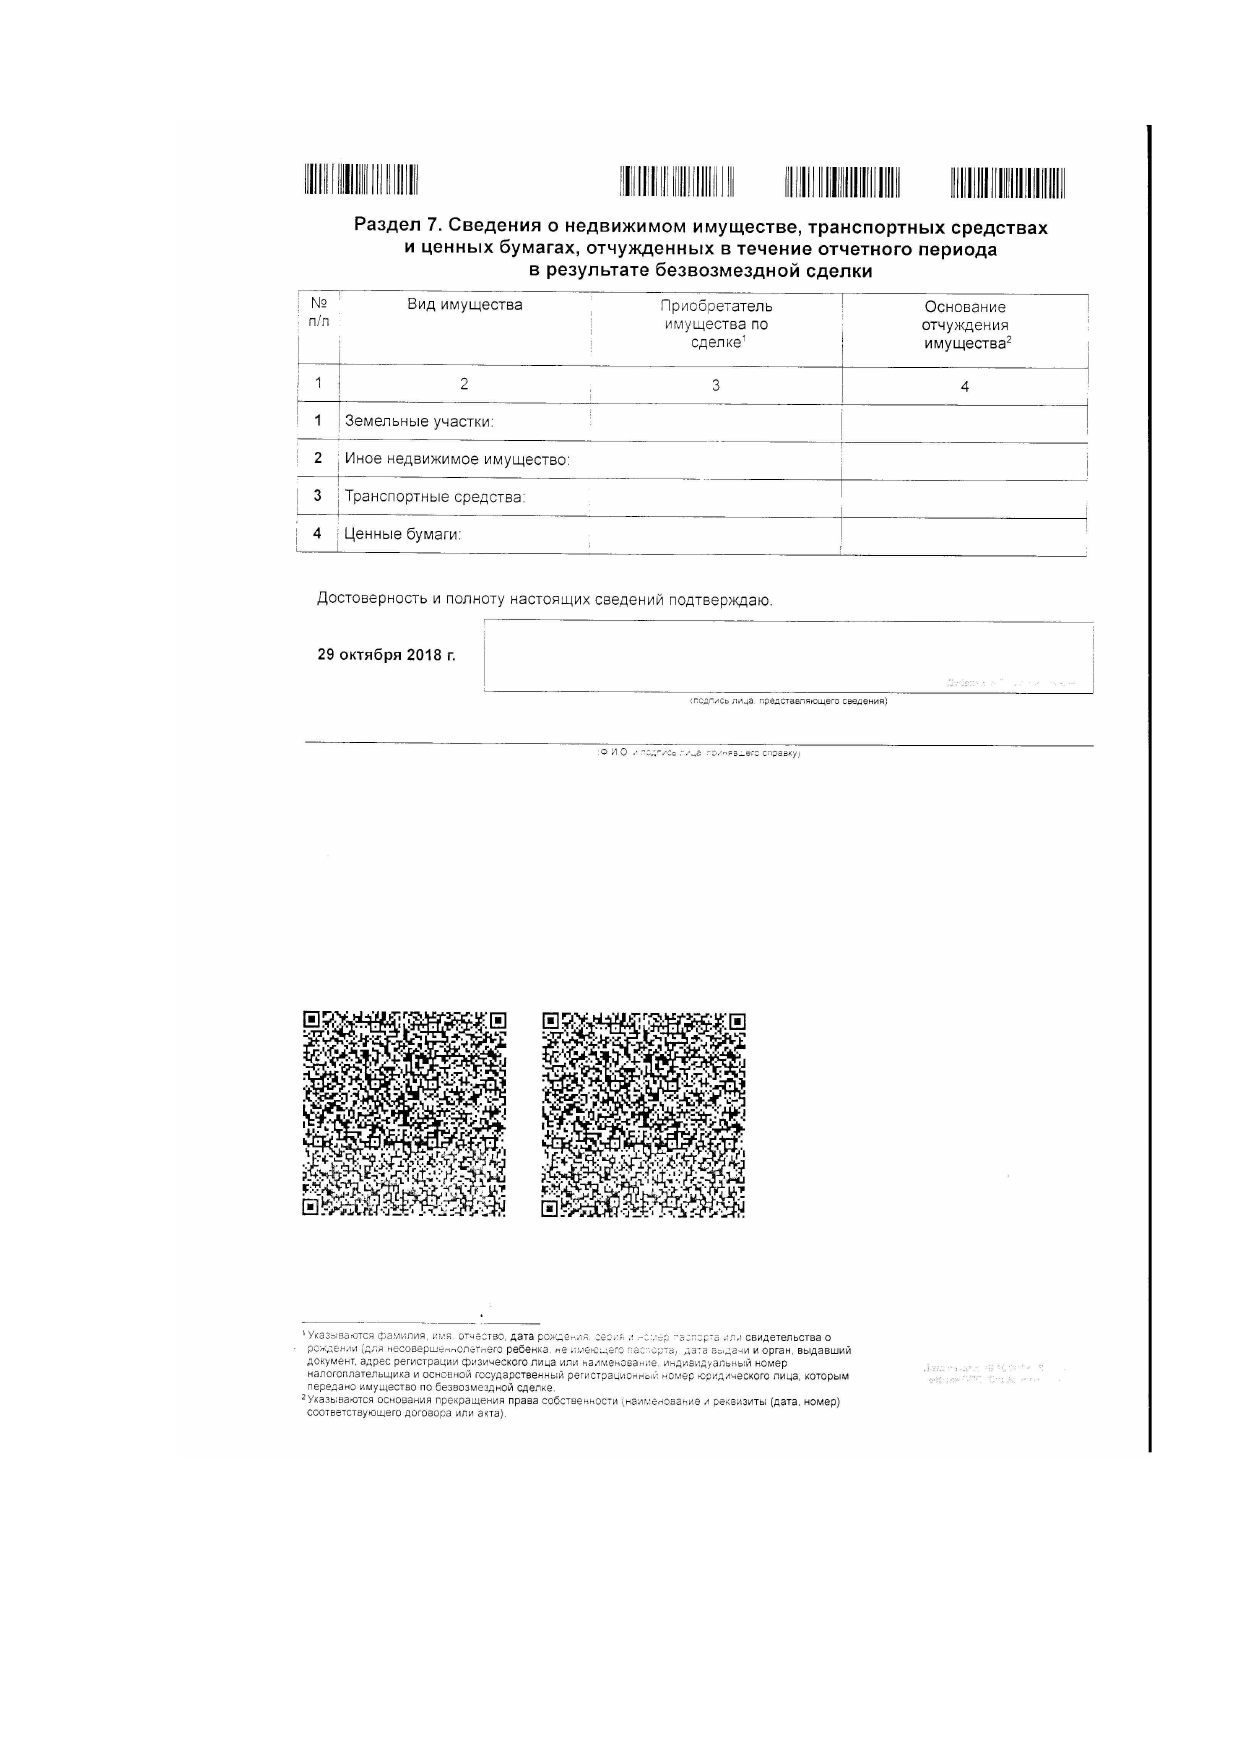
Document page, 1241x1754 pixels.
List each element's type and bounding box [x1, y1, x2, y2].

picture [177, 118, 1152, 1459]
